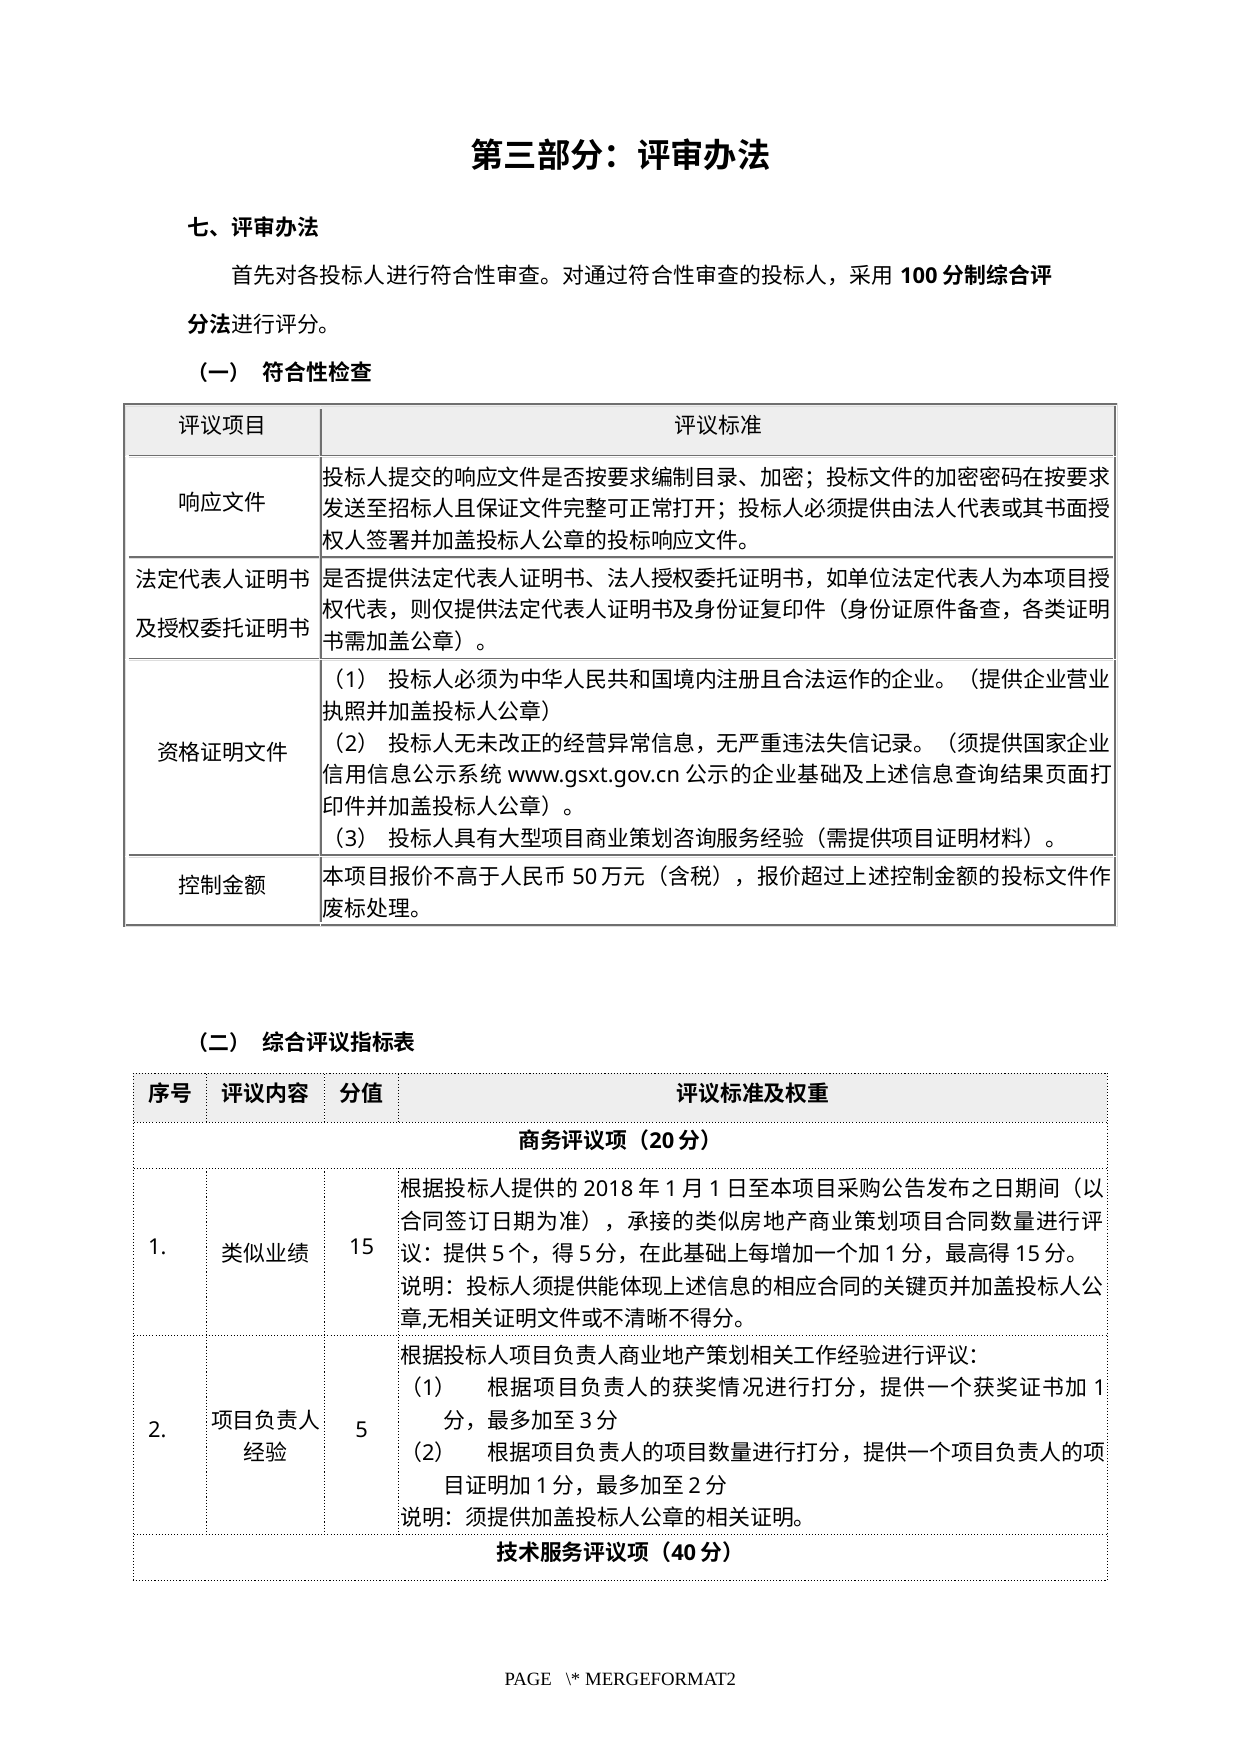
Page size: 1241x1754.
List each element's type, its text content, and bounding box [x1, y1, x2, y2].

table_cell 类似业绩 [206, 1168, 324, 1335]
table_cell 根据投标人提供的2018年1月1日至本项目采购公告发布之日期间（以合同签订日期为准），承接的类似房地产商业策划项目合同数量进行评议：提供5个，得5分，在此基础上每增加一个加1分，最高得15分。 说明：投标人须提供能体现上述信息的相应合同的关键页并加盖投标人公章,无相关证明文件或不清晰不得分。 [398, 1168, 1107, 1335]
table_cell 5 [325, 1335, 398, 1534]
table_cell [133, 1335, 206, 1534]
table_cell 资格证明文件 [126, 658, 319, 854]
table_header 评议内容 [206, 1073, 324, 1122]
table_cell 15 [325, 1168, 398, 1335]
table_cell 响应文件 [125, 455, 320, 556]
table_cell [133, 1168, 206, 1335]
table_cell 投标人必须为中华人民共和国境内注册且合法运作的企业。（提供企业营业执照并加盖投标人公章） 投标人无未改正的经营异常信息，无严重违法失信记录。（须提供国家企业信用信息公示系统www.gsxt.gov.cn公示的企业基础及上述信息查询结果页面打印件并加盖投标人公章）。 投标人具有大型项目商业策划咨询服务经验（需提供项目证明材料）。 [322, 658, 1115, 854]
list 符合性检查 [187, 355, 1053, 387]
text 第三部分：评审办法 [187, 121, 1053, 186]
table_header 序号 [133, 1073, 206, 1122]
table_header 评议标准 [320, 407, 1114, 455]
table_cell 控制金额 [126, 854, 320, 924]
table_cell 法定代表人证明书及授权委托证明书 [126, 556, 319, 657]
table_header 分值 [325, 1073, 398, 1122]
table_cell 是否提供法定代表人证明书、法人授权委托证明书，如单位法定代表人为本项目授权代表，则仅提供法定代表人证明书及身份证复印件（身份证原件备查，各类证明书需加盖公章）。 [322, 556, 1114, 657]
list 评审办法 [187, 209, 1053, 242]
table_header 评议项目 [126, 407, 320, 455]
list 综合评议指标表 [187, 1025, 1053, 1057]
table_cell 本项目报价不高于人民币50万元（含税），报价超过上述控制金额的投标文件作废标处理。 [320, 854, 1115, 924]
text 首先对各投标人进行符合性审查。对通过符合性审查的投标人，采用100分制综合评分法进行评分。 [187, 258, 1053, 339]
table_cell 投标人提交的响应文件是否按要求编制目录、加密；投标文件的加密密码在按要求发送至招标人且保证文件完整可正常打开；投标人必须提供由法人代表或其书面授权人签署并加盖投标人公章的投标响应文件。 [320, 455, 1116, 556]
table_cell 商务评议项（20分） [133, 1122, 1107, 1168]
table_cell 根据投标人项目负责人商业地产策划相关工作经验进行评议： 根据项目负责人的获奖情况进行打分，提供一个获奖证书加1分，最多加至3分 根据项目负责人的项目数量进行打分，提供一个项目负责人的项目证明加1分，最多加至2分 说明：须提供加盖投标人公章的相关证明。 [398, 1335, 1107, 1534]
table_cell 技术服务评议项（40分） [133, 1534, 1107, 1580]
table_header 评议标准及权重 [398, 1073, 1107, 1122]
table_cell 项目负责人经验 [206, 1335, 324, 1534]
